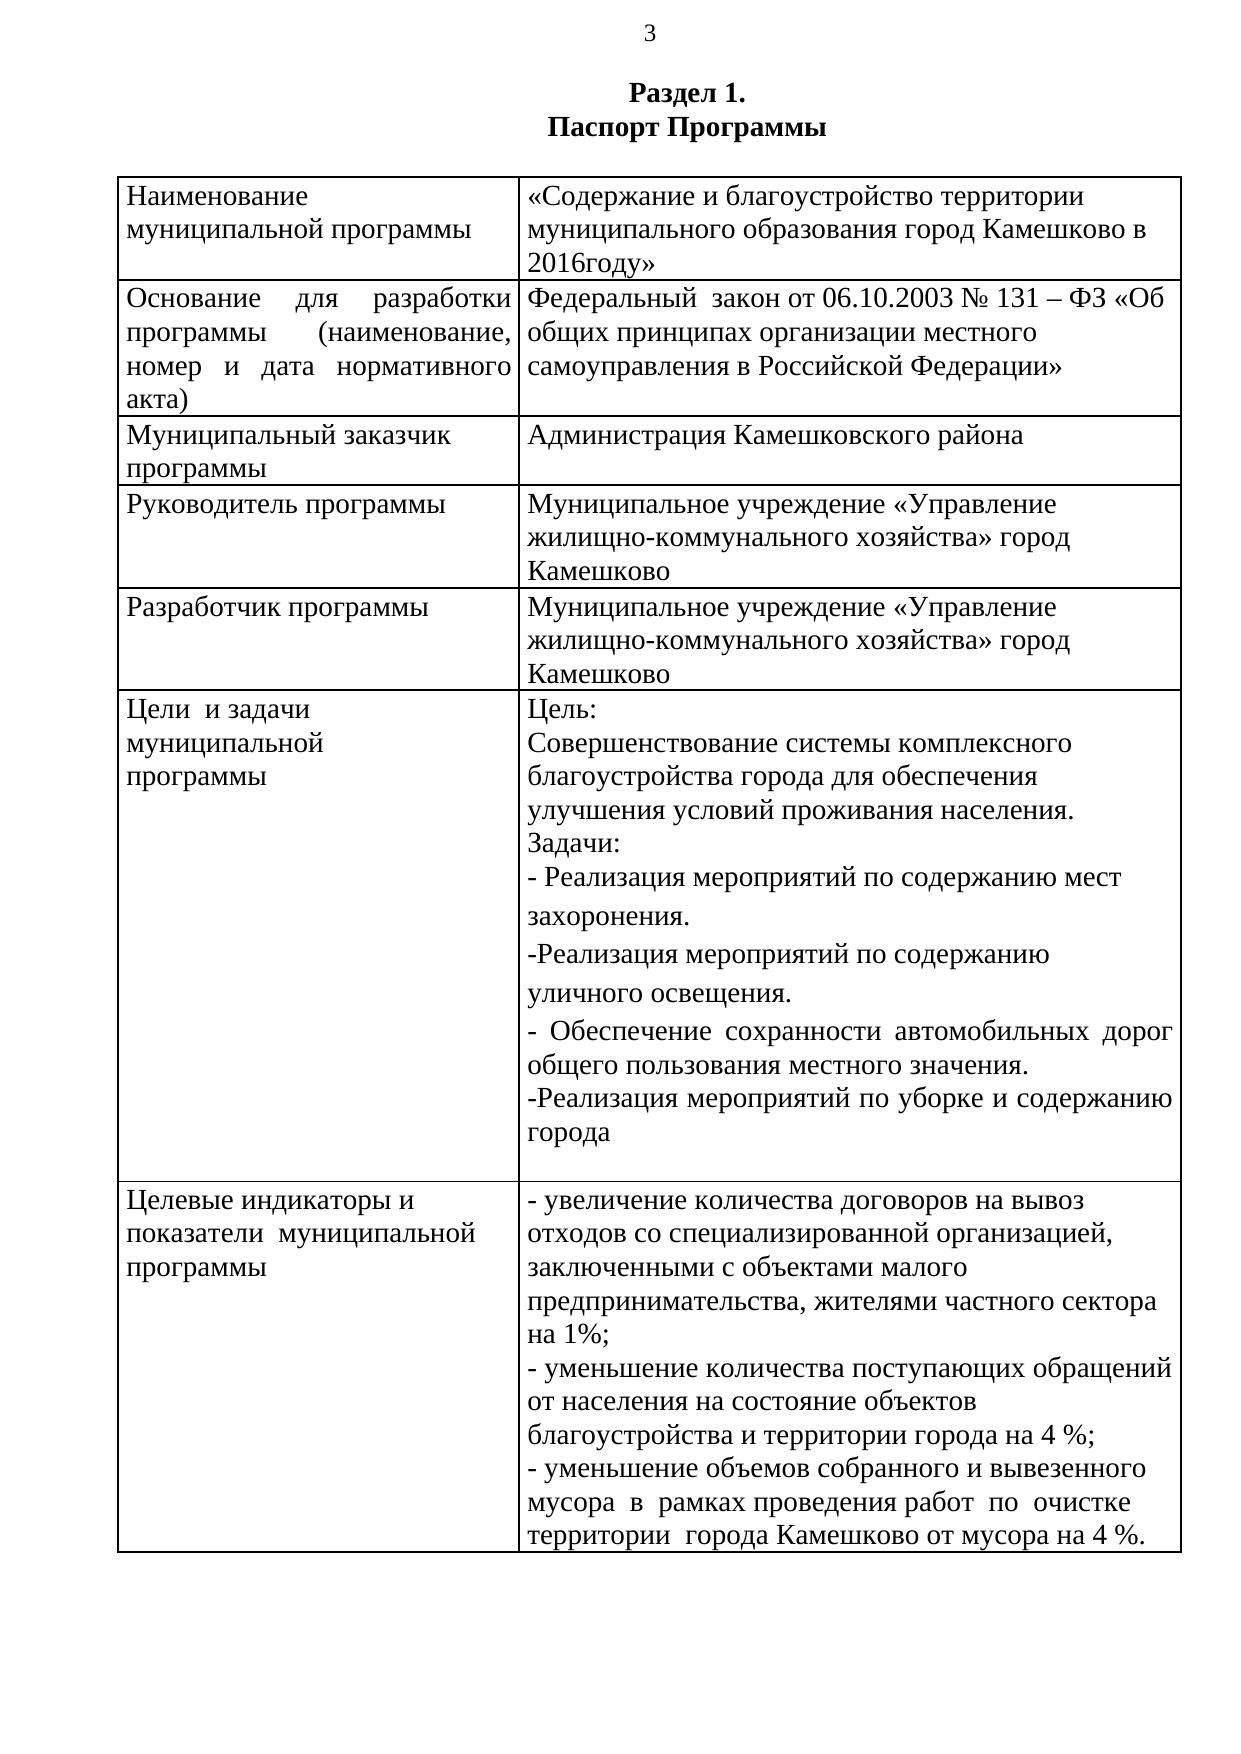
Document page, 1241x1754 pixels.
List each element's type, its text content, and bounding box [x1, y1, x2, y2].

table_header Наименование муниципальной программы [119, 178, 518, 278]
table_cell Муниципальное учреждение «Управление жилищно-коммунального хозяйства» город Камешково [520, 589, 1180, 689]
list Паспорт Программы [193, 109, 1181, 142]
table_cell Цели и задачи муниципальной программы [119, 691, 518, 1181]
table_cell Целевые индикаторы и показатели муниципальной программы [119, 1182, 518, 1551]
table_cell Основание для разработки программы (наименование, номер и дата нормативного акта) [119, 281, 518, 415]
table_cell Администрация Камешковского района [520, 417, 1180, 484]
table_cell Муниципальный заказчик программы [119, 417, 518, 484]
table_cell Муниципальное учреждение «Управление жилищно-коммунального хозяйства» город Камешково [520, 486, 1180, 587]
table_cell - увеличение количества договоров на вывоз отходов со специализированной организацией, заключенными с объектами малого предпринимательства, жителями частного сектора на 1%; - уменьшение количества поступающих обращений от населения на состояние объектов благоустройства и территории города на 4 %; - уменьшение объемов собранного и вывезенного мусора в рамках проведения работ по очистке территории города Камешково от мусора на 4 %. [520, 1182, 1180, 1551]
table_cell Руководитель программы [119, 486, 518, 587]
table_header «Содержание и благоустройство территории муниципального образования город Камешково в 2016году» [520, 178, 1180, 278]
table_cell Цель: Совершенствование системы комплексного благоустройства города для обеспечения улучшения условий проживания населения. Задачи: - Реализация мероприятий по содержанию мест захоронения. -Реализация мероприятий по содержанию уличного освещения. - Обеспечение сохранности автомобильных дорог общего пользования местного значения. -Реализация мероприятий по уборке и содержанию города [520, 691, 1180, 1181]
table_cell Разработчик программы [119, 589, 518, 689]
list Раздел 1. [193, 75, 1181, 109]
table_cell Федеральный закон от 06.10.2003 № 131 – ФЗ «Об общих принципах организации местного самоуправления в Российской Федерации» [520, 281, 1180, 415]
